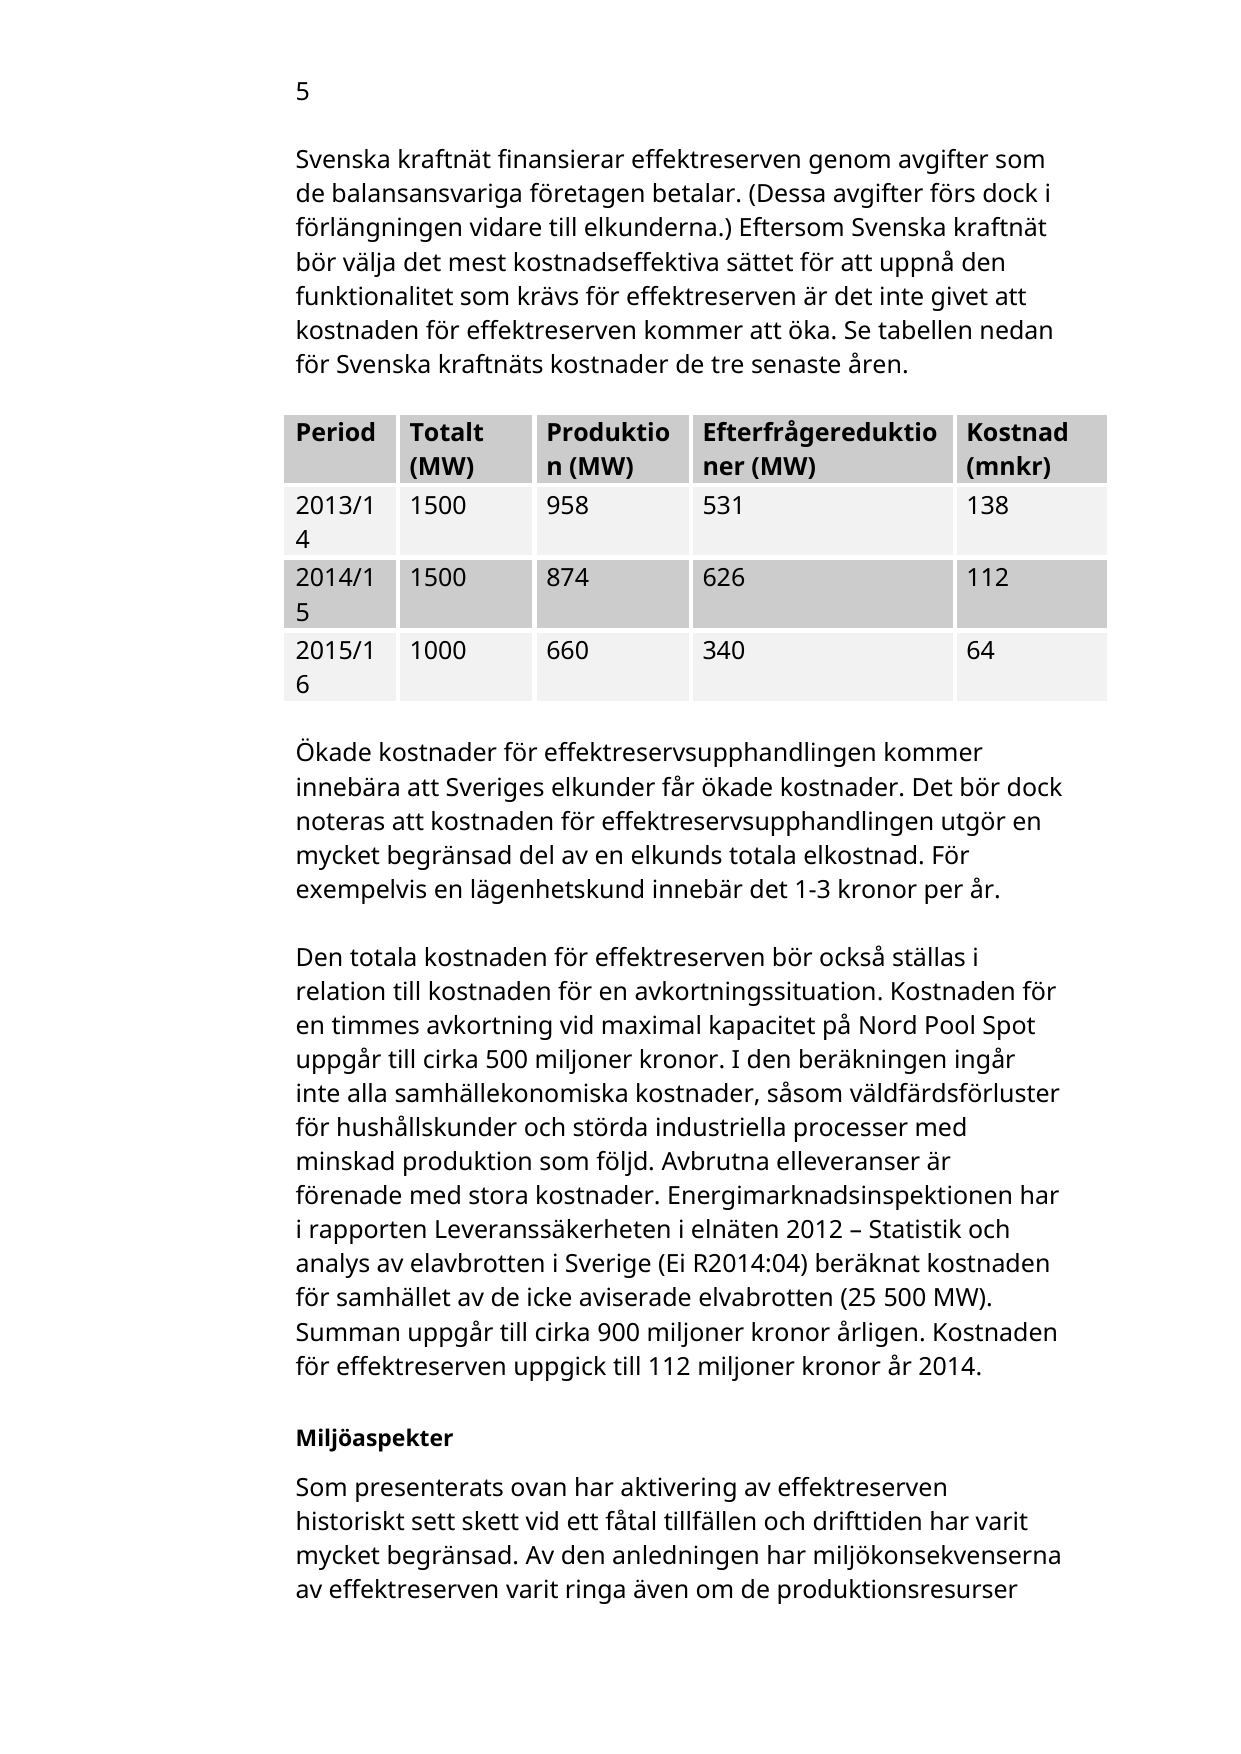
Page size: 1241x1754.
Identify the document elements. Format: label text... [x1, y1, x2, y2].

table_cell 531 [693, 487, 953, 555]
table_header Totalt (MW) [400, 415, 532, 483]
table_header Kostnad (mnkr) [957, 415, 1107, 483]
table_cell 660 [537, 633, 689, 701]
table_cell 1000 [400, 633, 532, 701]
text Ökade kostnader för effektreservsupphandlingen kommer innebära att Sveriges elkunder får ökade kostnader. Det bör dock noteras att kostnaden för effektreservsupphandlingen utgör en mycket begränsad del av en elkunds totala elkostnad. För exempelvis en lägenhetskund innebär det 1-3 kronor per år. [295, 735, 1063, 905]
text Den totala kostnaden för effektreserven bör också ställas i relation till kostnaden för en avkortningssituation. Kostnaden för en timmes avkortning vid maximal kapacitet på Nord Pool Spot uppgår till cirka 500 miljoner kronor. I den beräkningen ingår inte alla samhällekonomiska kostnader, såsom väldfärdsförluster för hushållskunder och störda industriella processer med minskad produktion som följd. Avbrutna elleveranser är förenade med stora kostnader. Energimarknadsinspektionen har i rapporten Leveranssäkerheten i elnäten 2012 – Statistik och analys av elavbrotten i Sverige (Ei R2014:04) beräknat kostnaden för samhället av de icke aviserade elvabrotten (25 500 MW). Summan uppgår till cirka 900 miljoner kronor årligen. Kostnaden för effektreserven uppgick till 112 miljoner kronor år 2014. [295, 939, 1063, 1382]
table_cell 112 [957, 560, 1107, 628]
table_cell 1500 [400, 560, 532, 628]
text Svenska kraftnät finansierar effektreserven genom avgifter som de balansansvariga företagen betalar. (Dessa avgifter förs dock i förlängningen vidare till elkunderna.) Eftersom Svenska kraftnät bör välja det mest kostnadseffektiva sättet för att uppnå den funktionalitet som krävs för effektreserven är det inte givet att kostnaden för effektreserven kommer att öka. Se tabellen nedan för Svenska kraftnäts kostnader de tre senaste åren. [295, 142, 1063, 380]
table_cell 64 [957, 633, 1107, 701]
table_header Produktion (MW) [537, 415, 689, 483]
table_header Efterfrågereduktioner (MW) [693, 415, 953, 483]
table_cell 874 [537, 560, 689, 628]
table_cell 138 [957, 487, 1107, 555]
subtitle Miljöaspekter [295, 1420, 1063, 1453]
table_cell 2015/16 [284, 633, 396, 701]
table_cell 958 [537, 487, 689, 555]
table_cell 626 [693, 560, 953, 628]
table_cell 2013/14 [284, 487, 396, 555]
table_header Period [284, 415, 396, 483]
table_cell 1500 [400, 487, 532, 555]
table_cell 340 [693, 633, 953, 701]
table_cell 2014/15 [284, 560, 396, 628]
